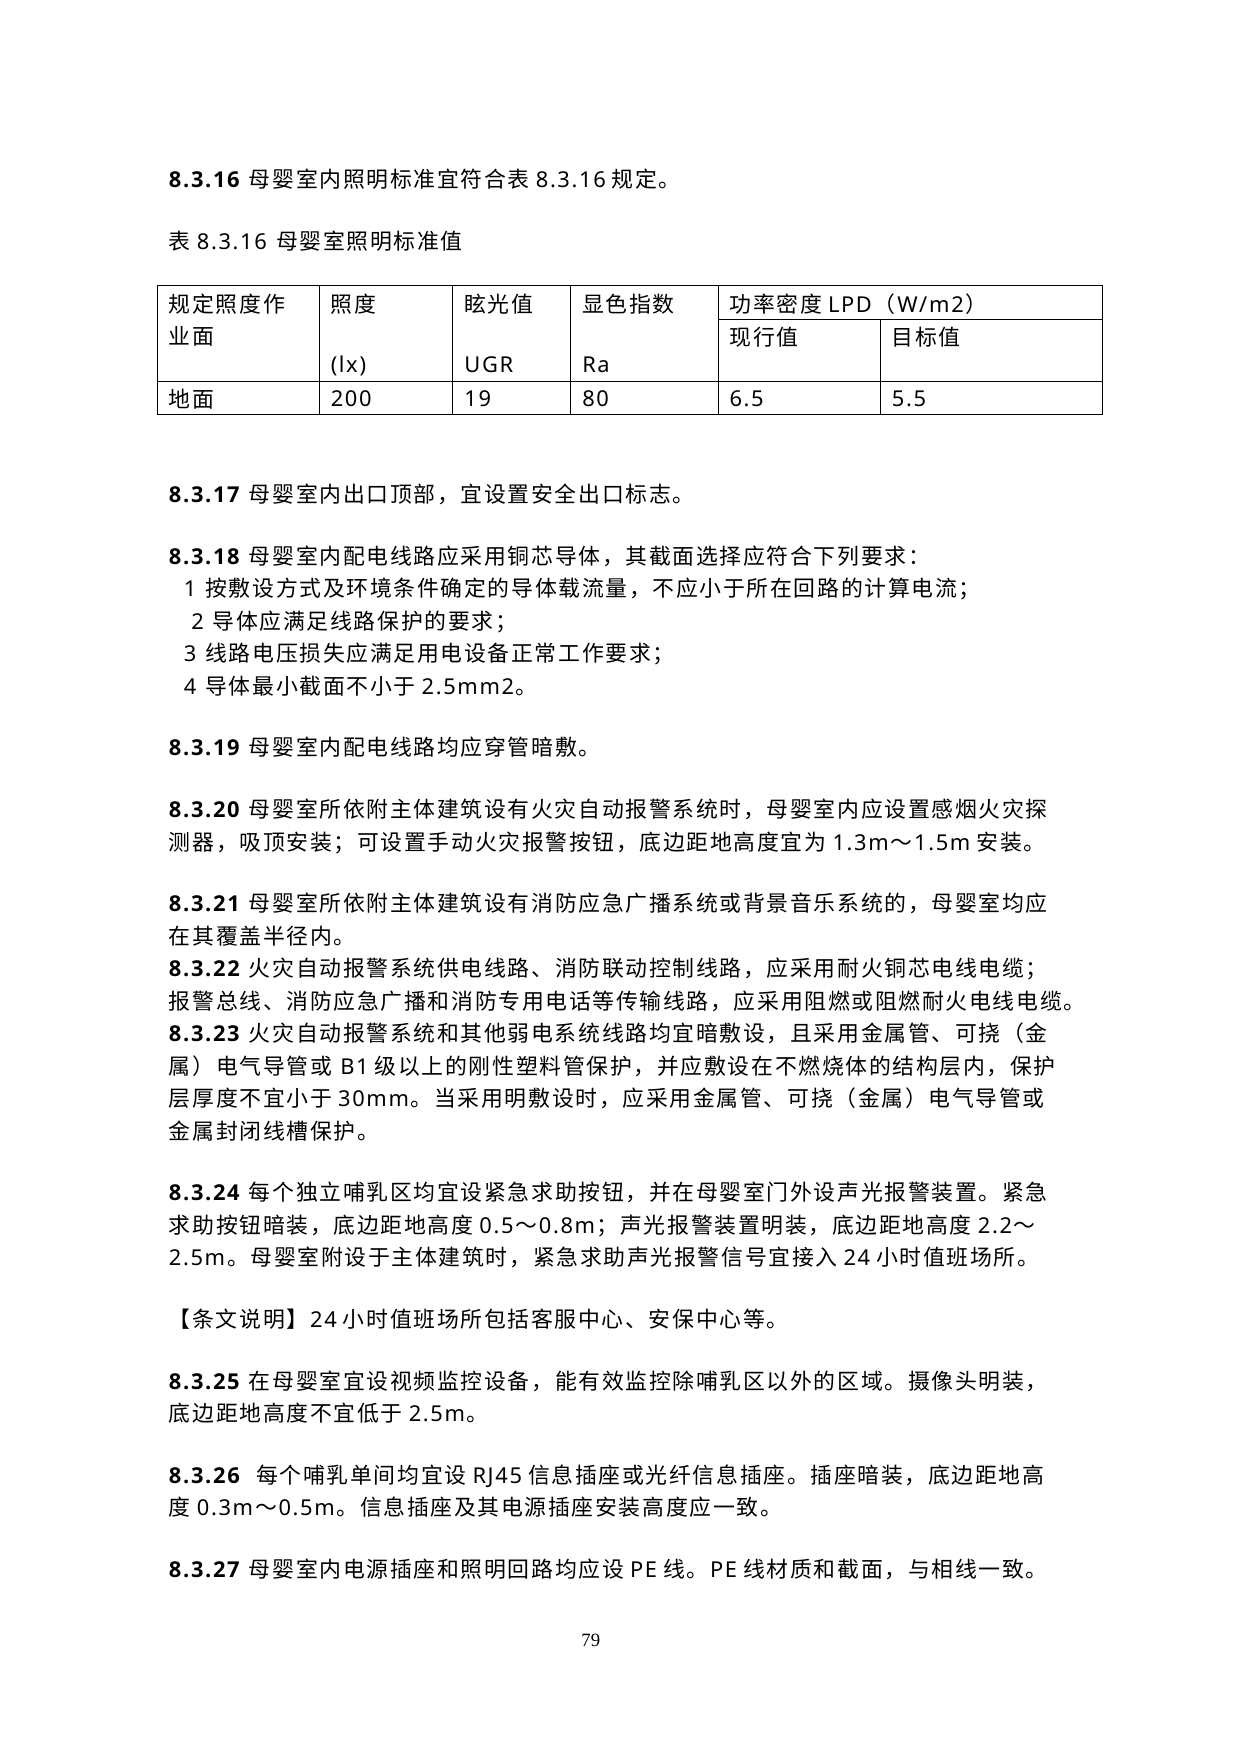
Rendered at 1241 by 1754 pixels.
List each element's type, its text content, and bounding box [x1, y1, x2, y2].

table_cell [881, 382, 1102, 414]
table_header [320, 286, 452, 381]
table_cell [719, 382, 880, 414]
text 8.3.17 母婴室内出口顶部，宜设置安全出口标志。 [169, 477, 1062, 509]
text 8.3.16 母婴室内照明标准宜符合表8.3.16规定。 [169, 162, 1062, 194]
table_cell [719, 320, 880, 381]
text 8.3.25 在母婴室宜设视频监控设备，能有效监控除哺乳区以外的区域。摄像头明装，底边距地高度不宜低于2.5m。 [169, 1363, 1062, 1428]
text 表8.3.16 母婴室照明标准值 [169, 224, 1062, 256]
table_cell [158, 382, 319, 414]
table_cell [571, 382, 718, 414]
text 8.3.24 每个独立哺乳区均宜设紧急求助按钮，并在母婴室门外设声光报警装置。紧急求助按钮暗装，底边距地高度0.5～0.8m；声光报警装置明装，底边距地高度2.2～2.5m。母婴室附设于主体建筑时，紧急求助声光报警信号宜接入24小时值班场所。 [169, 1175, 1062, 1273]
text 8.3.20 母婴室所依附主体建筑设有火灾自动报警系统时，母婴室内应设置感烟火灾探测器，吸顶安装；可设置手动火灾报警按钮，底边距地高度宜为1.3m～1.5m安装。 [169, 792, 1062, 857]
text 8.3.18 母婴室内配电线路应采用铜芯导体，其截面选择应符合下列要求： 1 按敷设方式及环境条件确定的导体载流量，不应小于所在回路的计算电流； 2 导体应满足线路保护的要求； 3 线路电压损失应满足用电设备正常工作要求； 4 导体最小截面不小于2.5mm2。 [169, 538, 1062, 701]
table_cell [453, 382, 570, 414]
text 8.3.19 母婴室内配电线路均应穿管暗敷。 [169, 730, 1062, 763]
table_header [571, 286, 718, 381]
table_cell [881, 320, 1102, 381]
text 8.3.21 母婴室所依附主体建筑设有消防应急广播系统或背景音乐系统的，母婴室均应在其覆盖半径内。 8.3.22 火灾自动报警系统供电线路、消防联动控制线路，应采用耐火铜芯电线电缆；报警总线、消防应急广播和消防专用电话等传输线路，应采用阻燃或阻燃耐火电线电缆。 8.3.23 火灾自动报警系统和其他弱电系统线路均宜暗敷设，且采用金属管、可挠（金属）电气导管或 B1级以上的刚性塑料管保护，并应敷设在不燃烧体的结构层内，保护层厚度不宜小于30mm。当采用明敷设时，应采用金属管、可挠（金属）电气导管或金属封闭线槽保护。 [169, 886, 1062, 1146]
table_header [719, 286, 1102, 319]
text 【条文说明】24小时值班场所包括客服中心、安保中心等。 [169, 1302, 1062, 1334]
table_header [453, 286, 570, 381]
text 8.3.26 每个哺乳单间均宜设RJ45信息插座或光纤信息插座。插座暗装，底边距地高度0.3m～0.5m。信息插座及其电源插座安装高度应一致。 [169, 1458, 1062, 1523]
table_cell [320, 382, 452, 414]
list 8.3.27 母婴室内电源插座和照明回路均应设PE线。PE线材质和截面，与相线一致。 [169, 1552, 1062, 1584]
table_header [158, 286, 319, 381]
